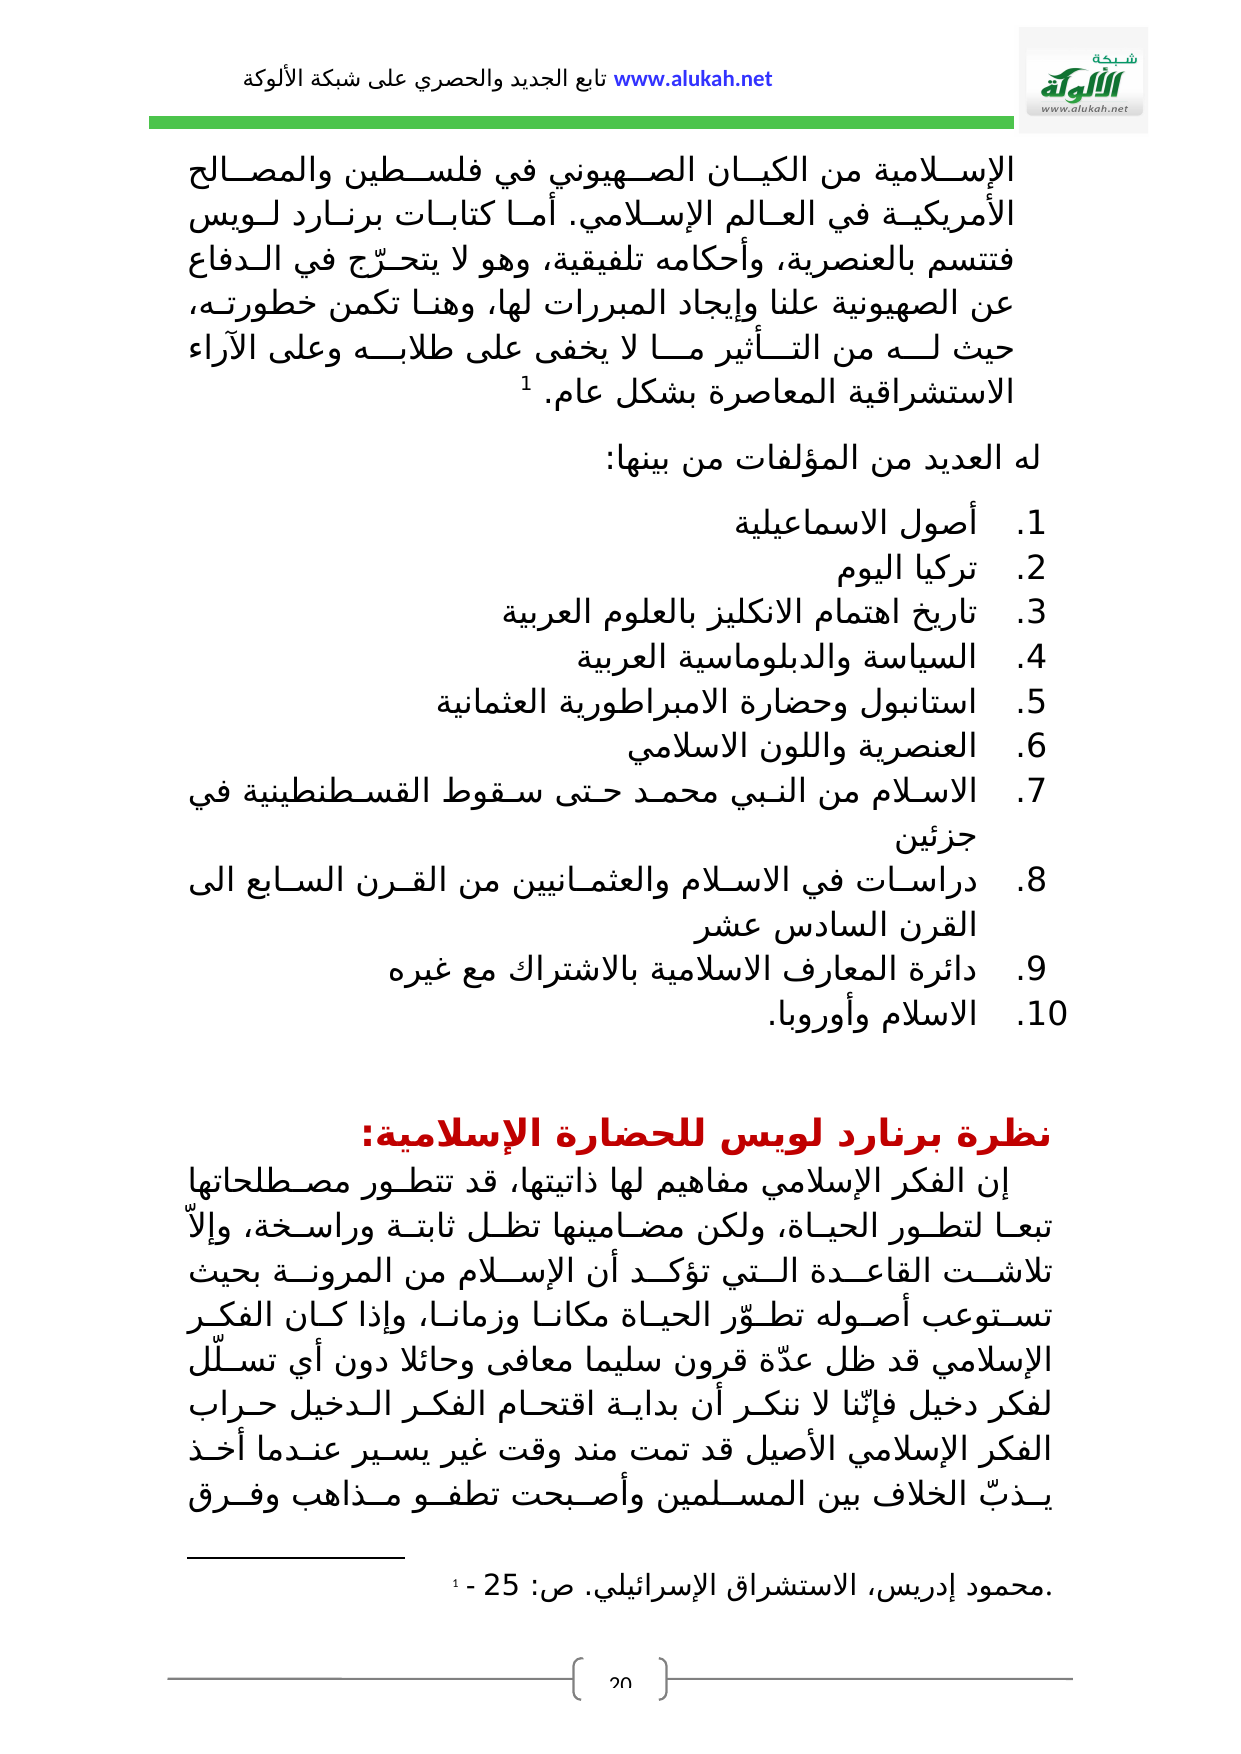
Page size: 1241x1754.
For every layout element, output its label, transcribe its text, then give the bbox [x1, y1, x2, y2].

list تركيا اليوم [187, 548, 1015, 587]
list دائرة المعارف الاسلامية بالاشتراك مع غيره [187, 949, 1015, 988]
list تاريخ اهتمام الانكليز بالعلوم العربية [187, 593, 1015, 632]
list استانبول وحضارة الامبراطورية العثمانية [187, 682, 1015, 721]
list الاسلام وأوروبا. [187, 994, 1015, 1033]
subtitle نظرة برنارد لويس للحضارة الإسلامية: [187, 1112, 1053, 1155]
list السياسة والدبلوماسية العربية [187, 637, 1015, 676]
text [187, 150, 1015, 412]
list العنصرية واللون الاسلامي [187, 727, 1015, 766]
list دراسات في الاسلام والعثمانيين من القرن السابع الى القرن السادس عشر [187, 860, 1015, 944]
list أصول الاسماعيلية [187, 504, 1015, 543]
text له العديد من المؤلفات من بينها: [187, 438, 1053, 477]
list الاسلام من النبي محمد حتى سقوط القسطنطينية في جزئين [187, 771, 1015, 855]
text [187, 1162, 1053, 1513]
